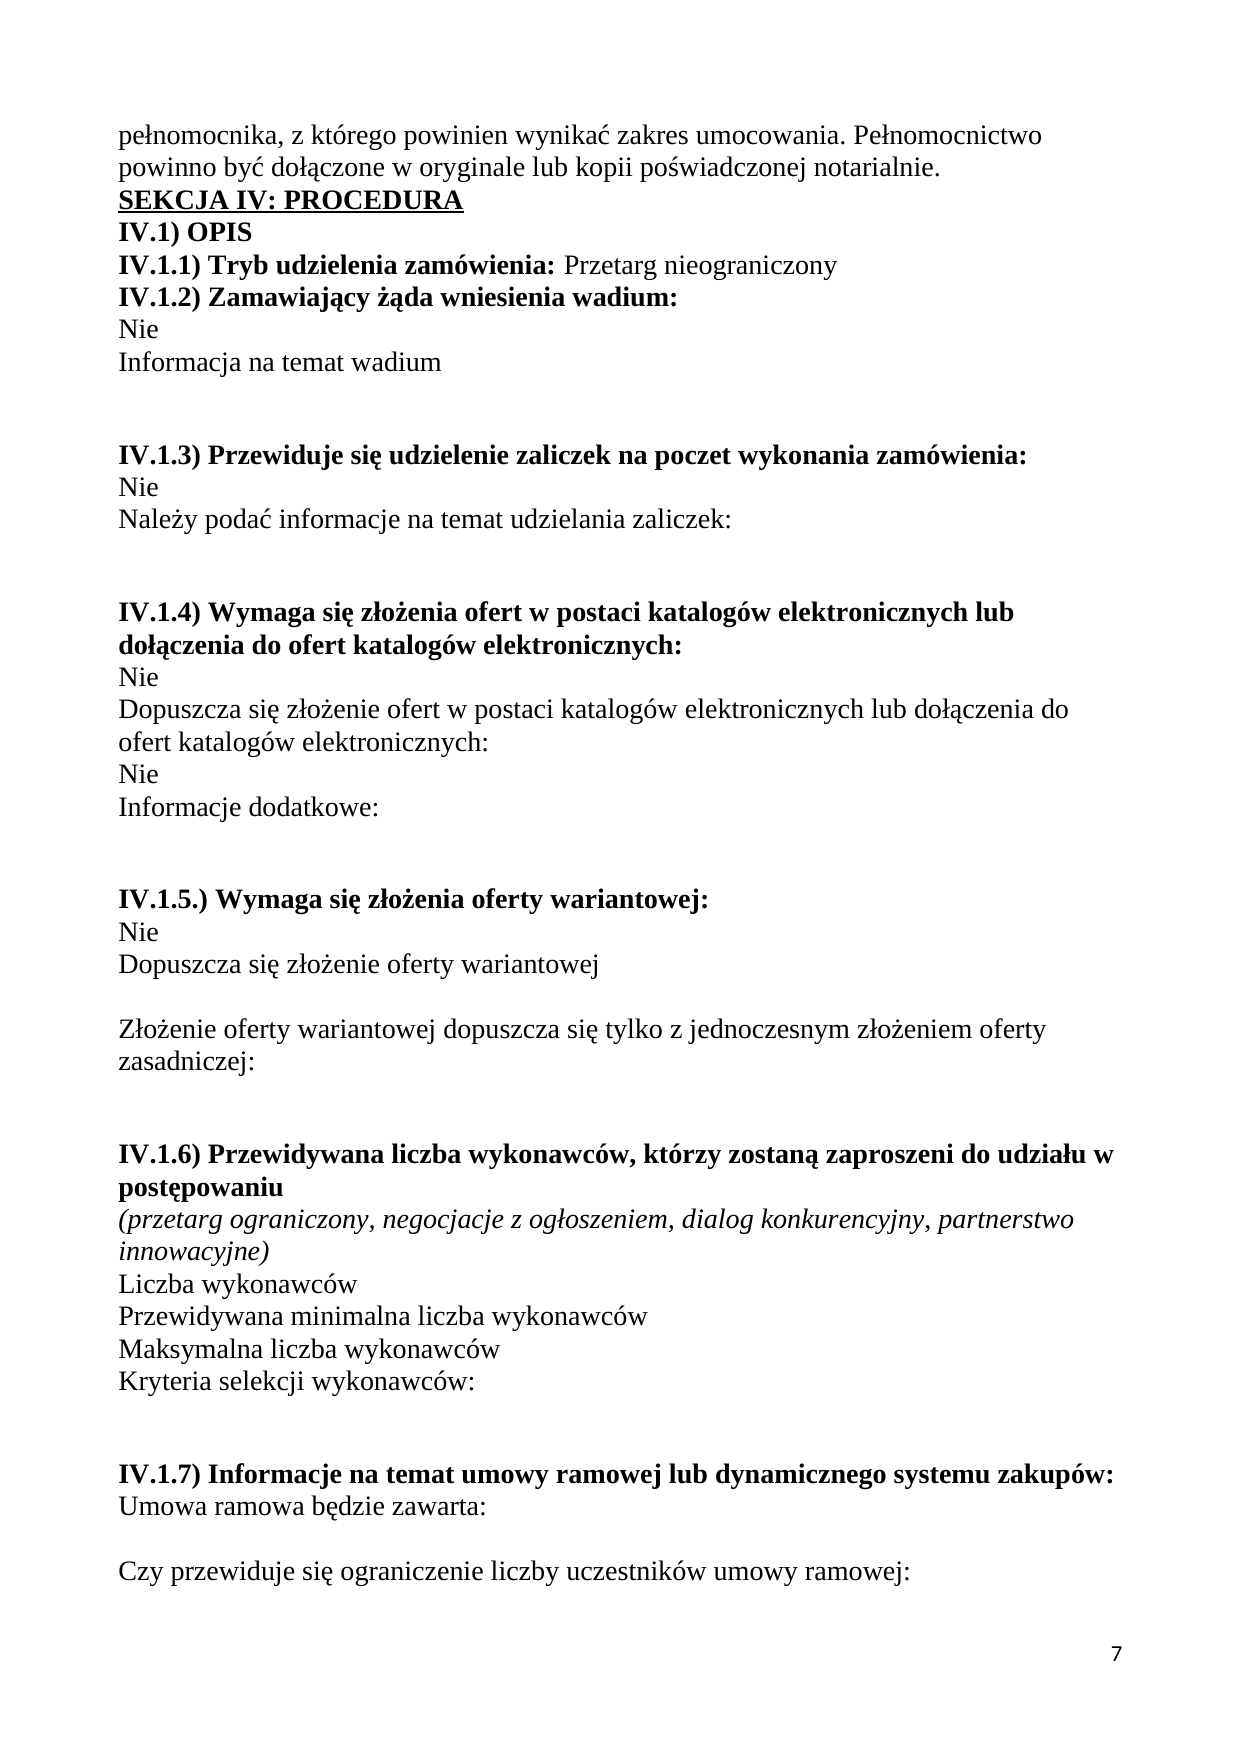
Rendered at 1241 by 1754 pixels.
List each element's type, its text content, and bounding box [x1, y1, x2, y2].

text Nie Dopuszcza się złożenie ofert w postaci katalogów elektronicznych lub dołączenia do ofert katalogów elektronicznych: Nie Informacje dodatkowe: [118, 660, 1122, 850]
text IV.1) OPIS IV.1.1) Tryb udzielenia zamówienia: Przetarg nieograniczony IV.1.2) Zamawiający żąda wniesienia wadium: [118, 215, 1122, 312]
text IV.1.6) Przewidywana liczba wykonawców, którzy zostaną zaproszeni do udziału w postępowaniu (przetarg ograniczony, negocjacje z ogłoszeniem, dialog konkurencyjny, partnerstwo innowacyjne) [118, 1105, 1122, 1267]
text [118, 118, 1122, 183]
text Nie Dopuszcza się złożenie oferty wariantowej Złożenie oferty wariantowej dopuszcza się tylko z jednoczesnym złożeniem oferty zasadniczej: [118, 915, 1122, 1105]
text IV.1.4) Wymaga się złożenia ofert w postaci katalogów elektronicznych lub dołączenia do ofert katalogów elektronicznych: [118, 563, 1122, 660]
text IV.1.7) Informacje na temat umowy ramowej lub dynamicznego systemu zakupów: [118, 1424, 1122, 1489]
text SEKCJA IV: PROCEDURA [118, 183, 1122, 215]
text IV.1.5.) Wymaga się złożenia oferty wariantowej: [118, 850, 1122, 915]
text Nie Należy podać informacje na temat udzielania zaliczek: [118, 470, 1122, 563]
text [118, 1489, 1122, 1619]
text Liczba wykonawców Przewidywana minimalna liczba wykonawców Maksymalna liczba wykonawców Kryteria selekcji wykonawców: [118, 1267, 1122, 1424]
text IV.1.3) Przewiduje się udzielenie zaliczek na poczet wykonania zamówienia: [118, 405, 1122, 470]
text Nie Informacja na temat wadium [118, 312, 1122, 405]
